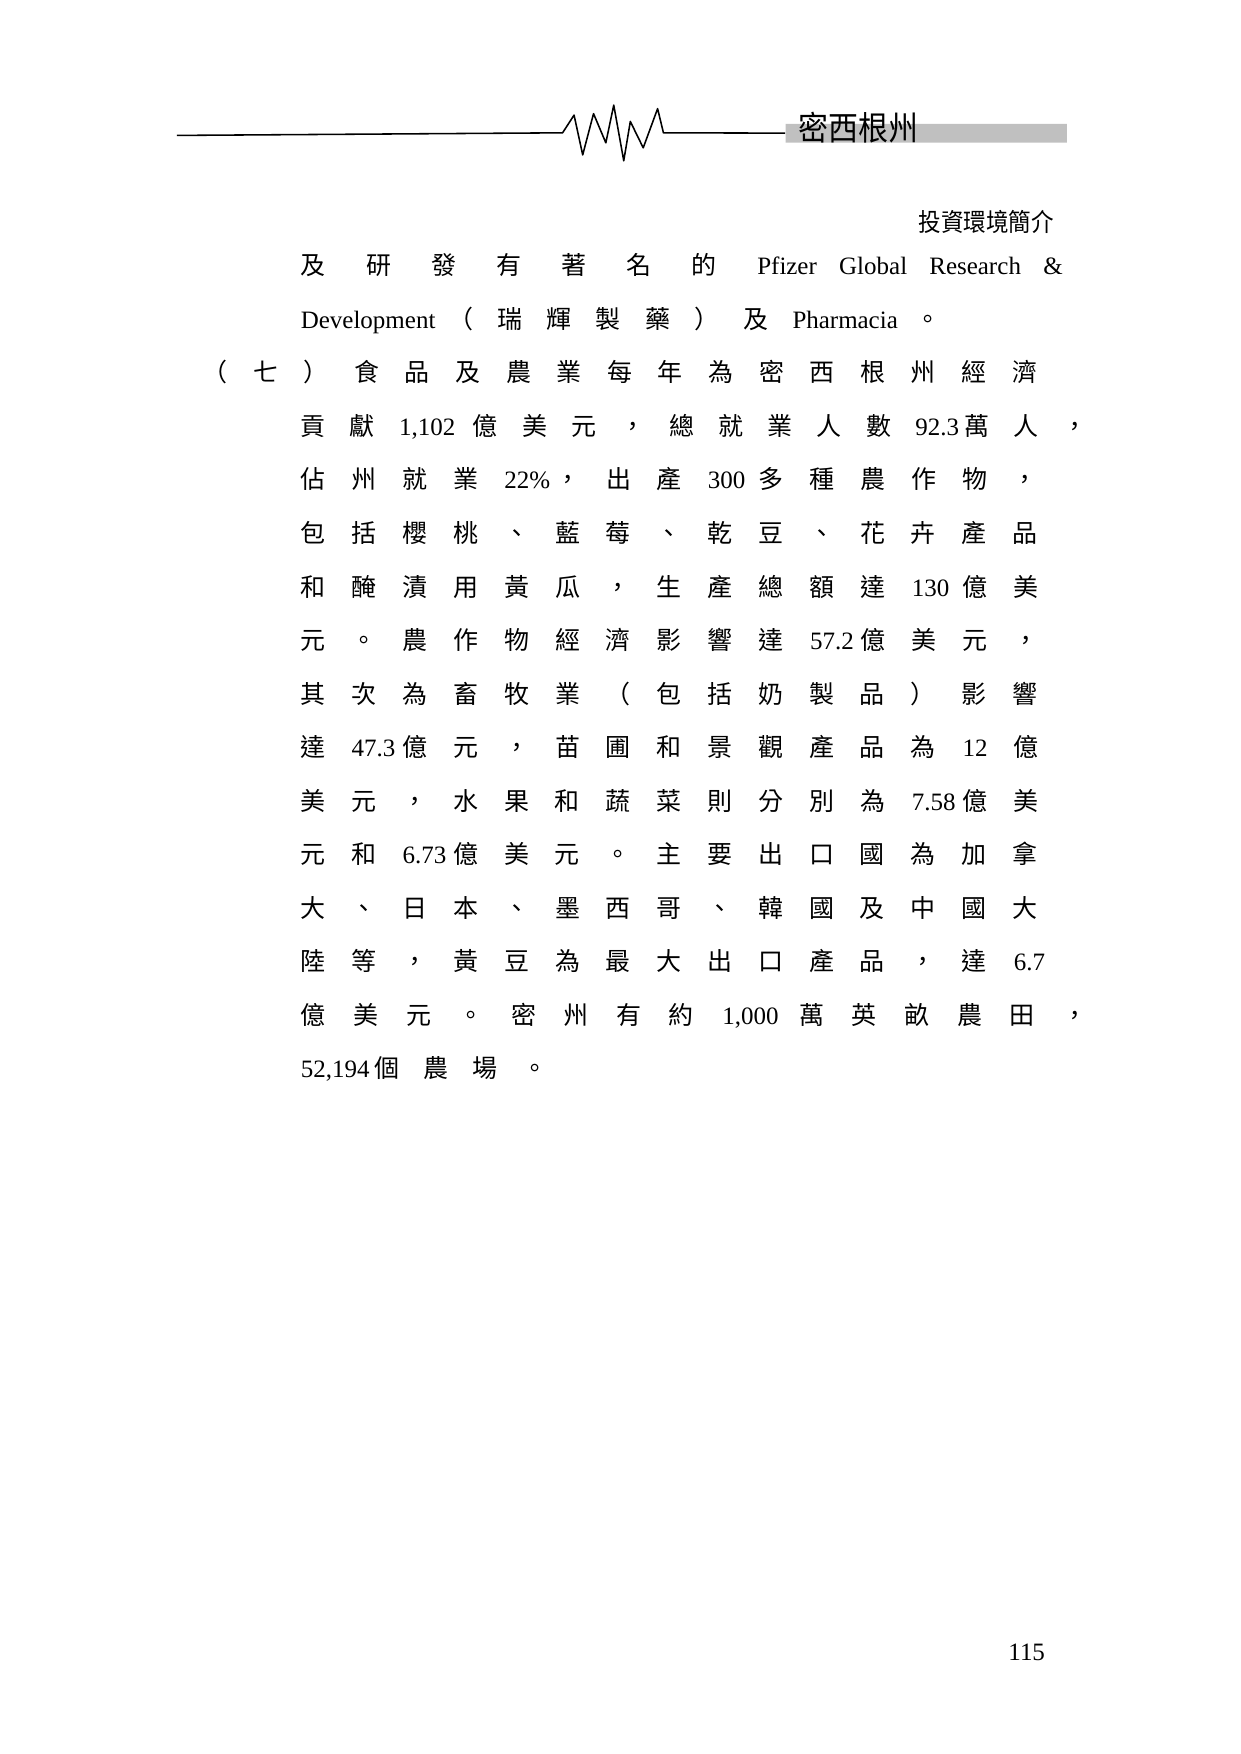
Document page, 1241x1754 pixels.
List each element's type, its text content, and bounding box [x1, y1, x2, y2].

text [202, 237, 1063, 344]
text （七）食品及農業每年為密西根州經濟貢獻1,102億美元，總就業人數92.3萬人，佔州就業22%，出產300多種農作物，包括櫻桃、藍莓、乾豆、花卉產品和醃漬用黃瓜，生產總額達130億美元。農作物經濟影響達57.2億美元，其次為畜牧業（包括奶製品）影響達47.3億元，苗圃和景觀產品為12億美元，水果和蔬菜則分別為7.58億美元和6.73億美元。主要出口國為加拿大、日本、墨西哥、韓國及中國大陸等，黃豆為最大出口產品，達6.7億美元。密州有約1,000萬英畝農田，52,194個農場。 [202, 344, 1063, 1094]
